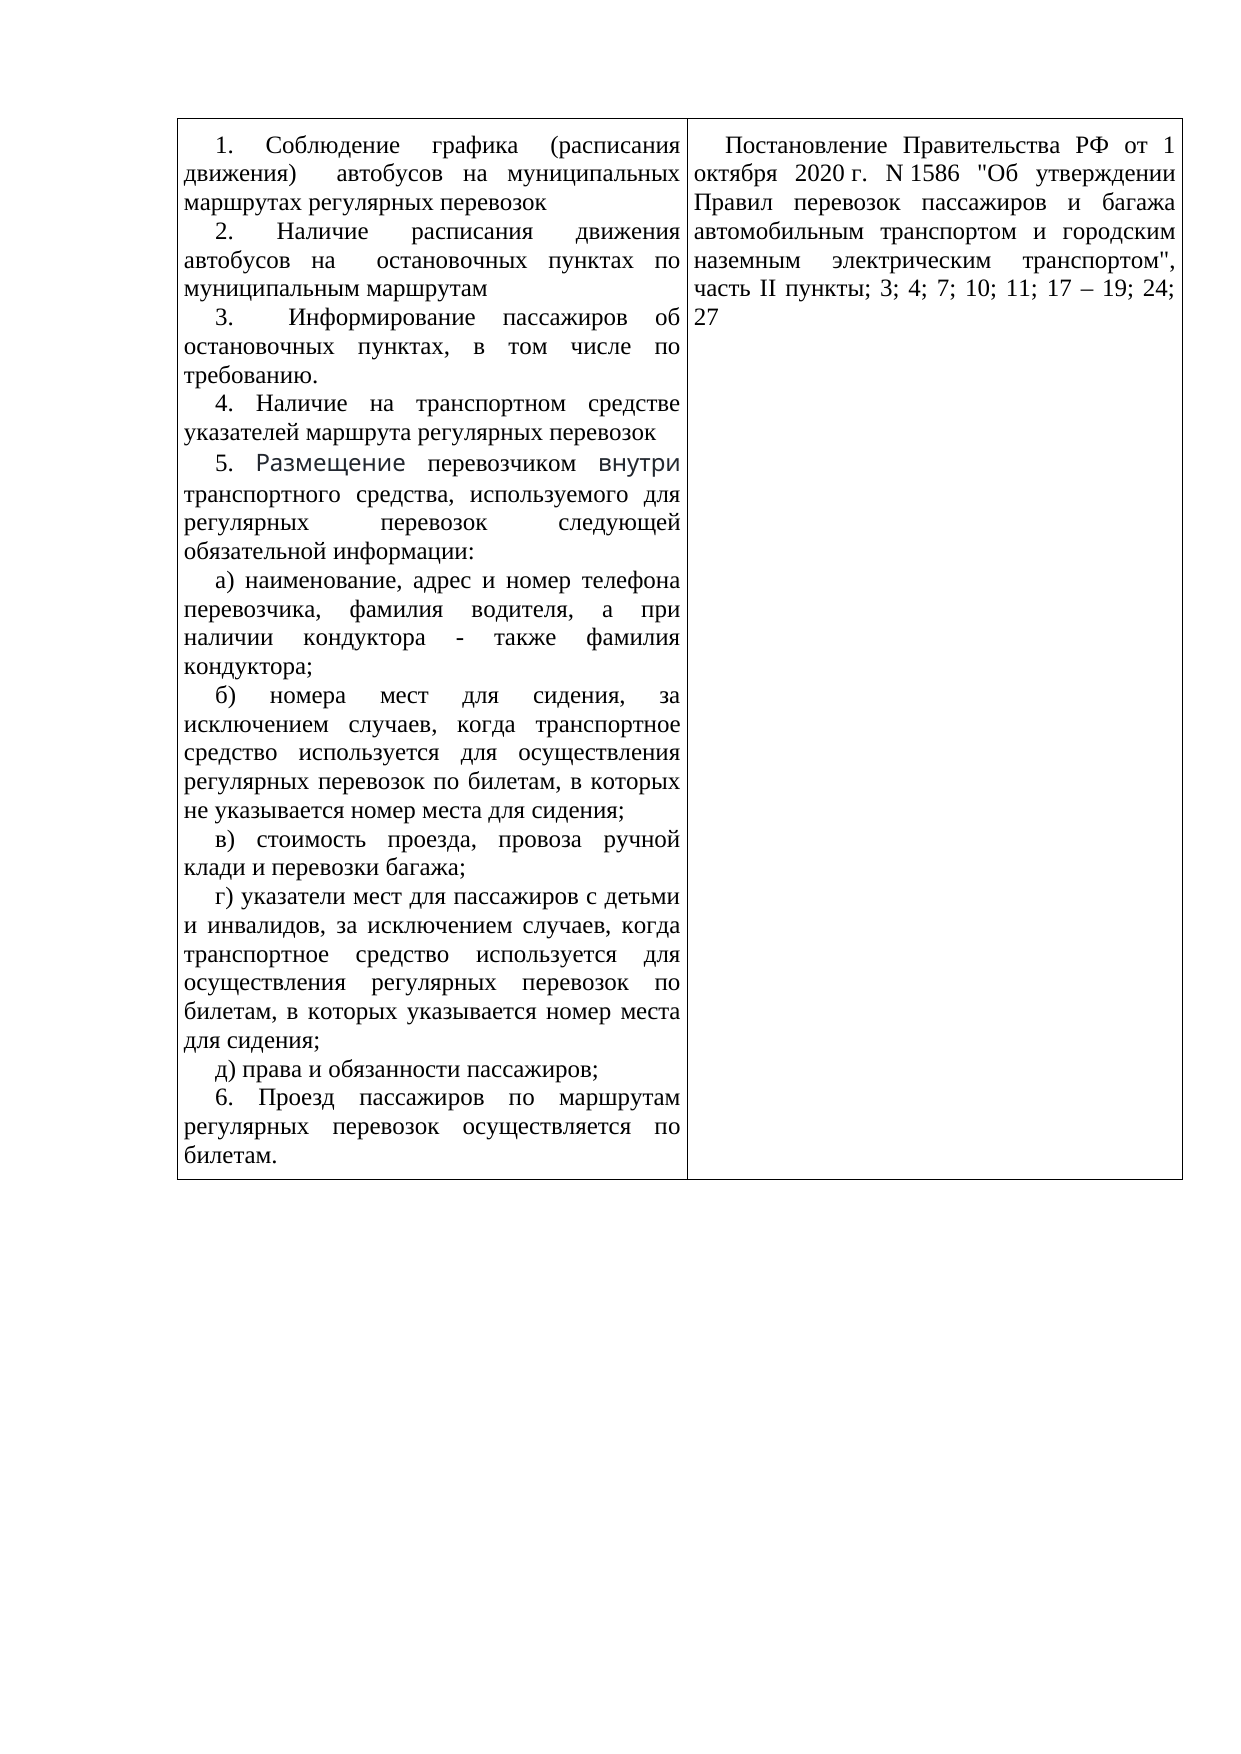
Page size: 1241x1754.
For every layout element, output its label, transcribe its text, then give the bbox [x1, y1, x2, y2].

table_cell Постановление Правительства РФ от 1 октября 2020 г. N 1586 "Об утверждении Правил перевозок пассажиров и багажа автомобильным транспортом и городским наземным электрическим транспортом", часть II пункты; 3; 4; 7; 10; 11; 17 – 19; 24; 27 [688, 119, 1182, 1179]
table_cell 1. Соблюдение графика (расписания движения) автобусов на муниципальных маршрутах регулярных перевозок 2. Наличие расписания движения автобусов на остановочных пунктах по муниципальным маршрутам 3. Информирование пассажиров об остановочных пунктах, в том числе по требованию. 4. Наличие на транспортном средстве указателей маршрута регулярных перевозок 5. Размещение перевозчиком внутри транспортного средства, используемого для регулярных перевозок следующей обязательной информации: а) наименование, адрес и номер телефона перевозчика, фамилия водителя, а при наличии кондуктора - также фамилия кондуктора; б) номера мест для сидения, за исключением случаев, когда транспортное средство используется для осуществления регулярных перевозок по билетам, в которых не указывается номер места для сидения; в) стоимость проезда, провоза ручной клади и перевозки багажа; г) указатели мест для пассажиров с детьми и инвалидов, за исключением случаев, когда транспортное средство используется для осуществления регулярных перевозок по билетам, в которых указывается номер места для сидения; д) права и обязанности пассажиров; 6. Проезд пассажиров по маршрутам регулярных перевозок осуществляется по билетам. [178, 119, 687, 1179]
